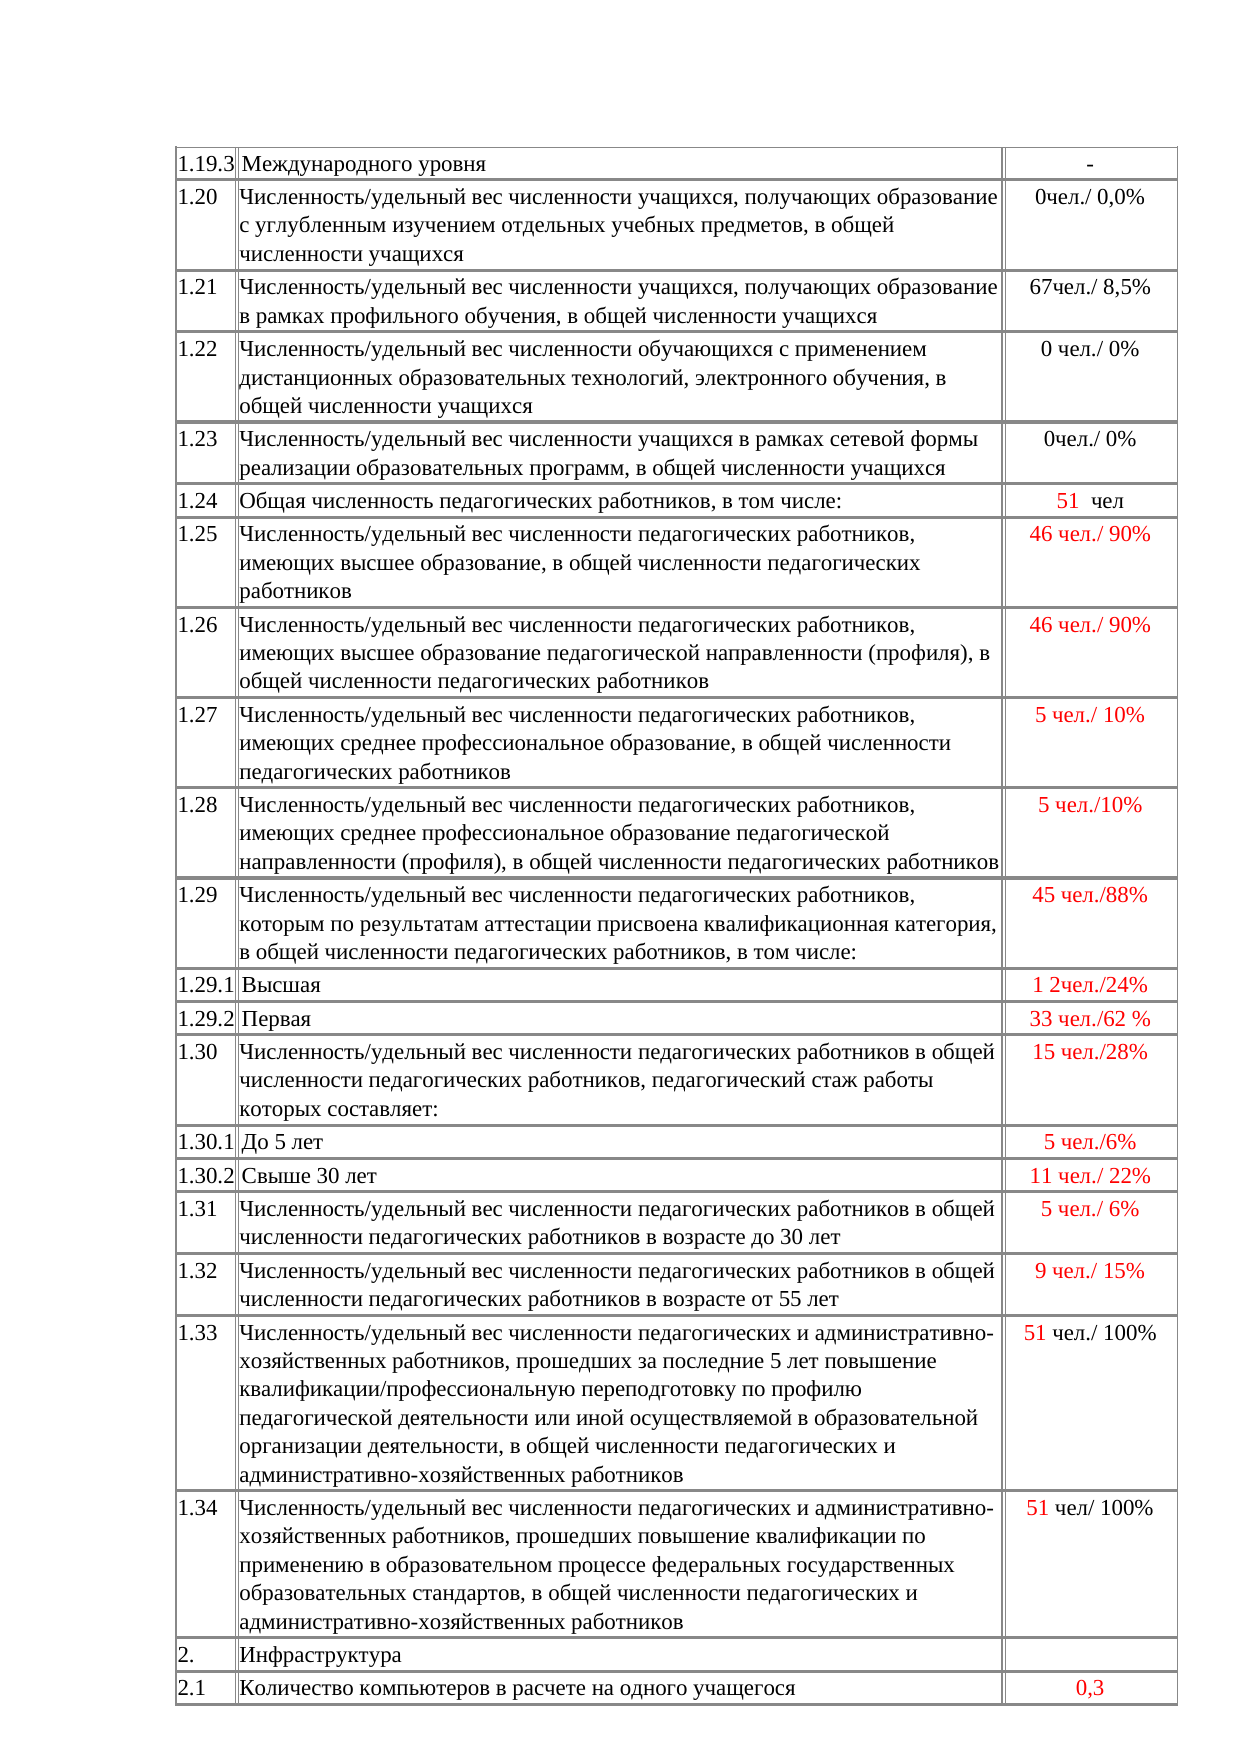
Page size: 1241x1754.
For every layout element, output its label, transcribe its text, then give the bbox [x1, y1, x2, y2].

table_cell 1.22 [177, 333, 235, 420]
table_cell 1 2чел./24% [1006, 970, 1177, 1000]
table_cell 67чел./ 8,5% [1006, 272, 1177, 330]
table_cell 1.29.1 [177, 970, 235, 1000]
table_cell 1.30 [177, 1036, 235, 1123]
table_cell 1.34 [177, 1492, 235, 1636]
table_header - [1006, 148, 1177, 178]
table_cell 51 чел./ 100% [1006, 1317, 1177, 1489]
table_cell Общая численность педагогических работников, в том числе: [239, 485, 1001, 516]
table_cell Инфраструктура [239, 1639, 1001, 1669]
table_cell 11 чел./ 22% [1006, 1160, 1177, 1190]
table_cell Численность/удельный вес численности педагогических и административно-хозяйственных работников, прошедших повышение квалификации по применению в образовательном процессе федеральных государственных образовательных стандартов, в общей численности педагогических и административно-хозяйственных работников [239, 1492, 1001, 1636]
table_cell 1.30.2 [177, 1160, 235, 1190]
table_cell 51 чел/ 100% [1006, 1492, 1177, 1636]
table_cell 1.21 [177, 272, 235, 330]
table_cell Численность/удельный вес численности педагогических работников, имеющих среднее профессиональное образование педагогической направленности (профиля), в общей численности педагогических работников [239, 789, 1001, 876]
table_cell 0,3 [1006, 1673, 1177, 1703]
table_cell Численность/удельный вес численности педагогических работников в общей численности педагогических работников, педагогический стаж работы которых составляет: [239, 1036, 1001, 1123]
table_cell 5 чел./10% [1006, 789, 1177, 876]
table_cell 9 чел./ 15% [1006, 1255, 1177, 1314]
table_cell Количество компьютеров в расчете на одного учащегося [239, 1673, 1001, 1703]
table_cell 46 чел./ 90% [1006, 609, 1177, 696]
table_header Международного уровня [239, 148, 1001, 178]
table_cell 46 чел./ 90% [1006, 519, 1177, 606]
table_cell 1.25 [177, 519, 235, 606]
table_cell 1.23 [177, 424, 235, 482]
table_cell 45 чел./88% [1006, 880, 1177, 967]
table_cell Высшая [239, 970, 1001, 1000]
table_cell 0чел./ 0% [1006, 424, 1177, 482]
table_cell 1.27 [177, 699, 235, 786]
table_cell 1.20 [177, 181, 235, 268]
table_cell 0чел./ 0,0% [1006, 181, 1177, 268]
table_cell Численность/удельный вес численности педагогических работников, имеющих высшее образование, в общей численности педагогических работников [239, 519, 1001, 606]
table_cell 1.29 [177, 880, 235, 967]
table_cell 2. [177, 1639, 235, 1669]
table_cell 2.1 [177, 1673, 235, 1703]
table_cell Первая [239, 1003, 1001, 1033]
table_cell Численность/удельный вес численности педагогических работников, которым по результатам аттестации присвоена квалификационная категория, в общей численности педагогических работников, в том числе: [239, 880, 1001, 967]
table_cell 5 чел./ 10% [1006, 699, 1177, 786]
table_cell 33 чел./62 % [1006, 1003, 1177, 1033]
table_cell 1.30.1 [177, 1127, 235, 1157]
table_cell 1.26 [177, 609, 235, 696]
table_cell Численность/удельный вес численности обучающихся с применением дистанционных образовательных технологий, электронного обучения, в общей численности учащихся [239, 333, 1001, 420]
table_cell Численность/удельный вес численности педагогических работников в общей численности педагогических работников в возрасте до 30 лет [239, 1193, 1001, 1252]
table_cell 1.28 [177, 789, 235, 876]
table_cell 1.24 [177, 485, 235, 516]
table_cell 1.29.2 [177, 1003, 235, 1033]
table_cell Численность/удельный вес численности педагогических и административно-хозяйственных работников, прошедших за последние 5 лет повышение квалификации/профессиональную переподготовку по профилю педагогической деятельности или иной осуществляемой в образовательной организации деятельности, в общей численности педагогических и административно-хозяйственных работников [239, 1317, 1001, 1489]
table_cell Численность/удельный вес численности учащихся в рамках сетевой формы реализации образовательных программ, в общей численности учащихся [239, 424, 1001, 482]
table_cell 51 чел [1006, 485, 1177, 516]
table_cell 5 чел./ 6% [1006, 1193, 1177, 1252]
table_cell Численность/удельный вес численности педагогических работников, имеющих среднее профессиональное образование, в общей численности педагогических работников [239, 699, 1001, 786]
table_cell Численность/удельный вес численности педагогических работников, имеющих высшее образование педагогической направленности (профиля), в общей численности педагогических работников [239, 609, 1001, 696]
table_cell Численность/удельный вес численности педагогических работников в общей численности педагогических работников в возрасте от 55 лет [239, 1255, 1001, 1314]
table_cell [1006, 1639, 1177, 1669]
table_cell Численность/удельный вес численности учащихся, получающих образование в рамках профильного обучения, в общей численности учащихся [239, 272, 1001, 330]
table_cell До 5 лет [239, 1127, 1001, 1157]
table_cell 1.33 [177, 1317, 235, 1489]
table_cell 5 чел./6% [1006, 1127, 1177, 1157]
table_cell 15 чел./28% [1006, 1036, 1177, 1123]
table_cell 0 чел./ 0% [1006, 333, 1177, 420]
table_cell Численность/удельный вес численности учащихся, получающих образование с углубленным изучением отдельных учебных предметов, в общей численности учащихся [239, 181, 1001, 268]
table_cell Свыше 30 лет [239, 1160, 1001, 1190]
table_cell 1.32 [177, 1255, 235, 1314]
table_cell 1.31 [177, 1193, 235, 1252]
table_header 1.19.3 [177, 148, 235, 178]
